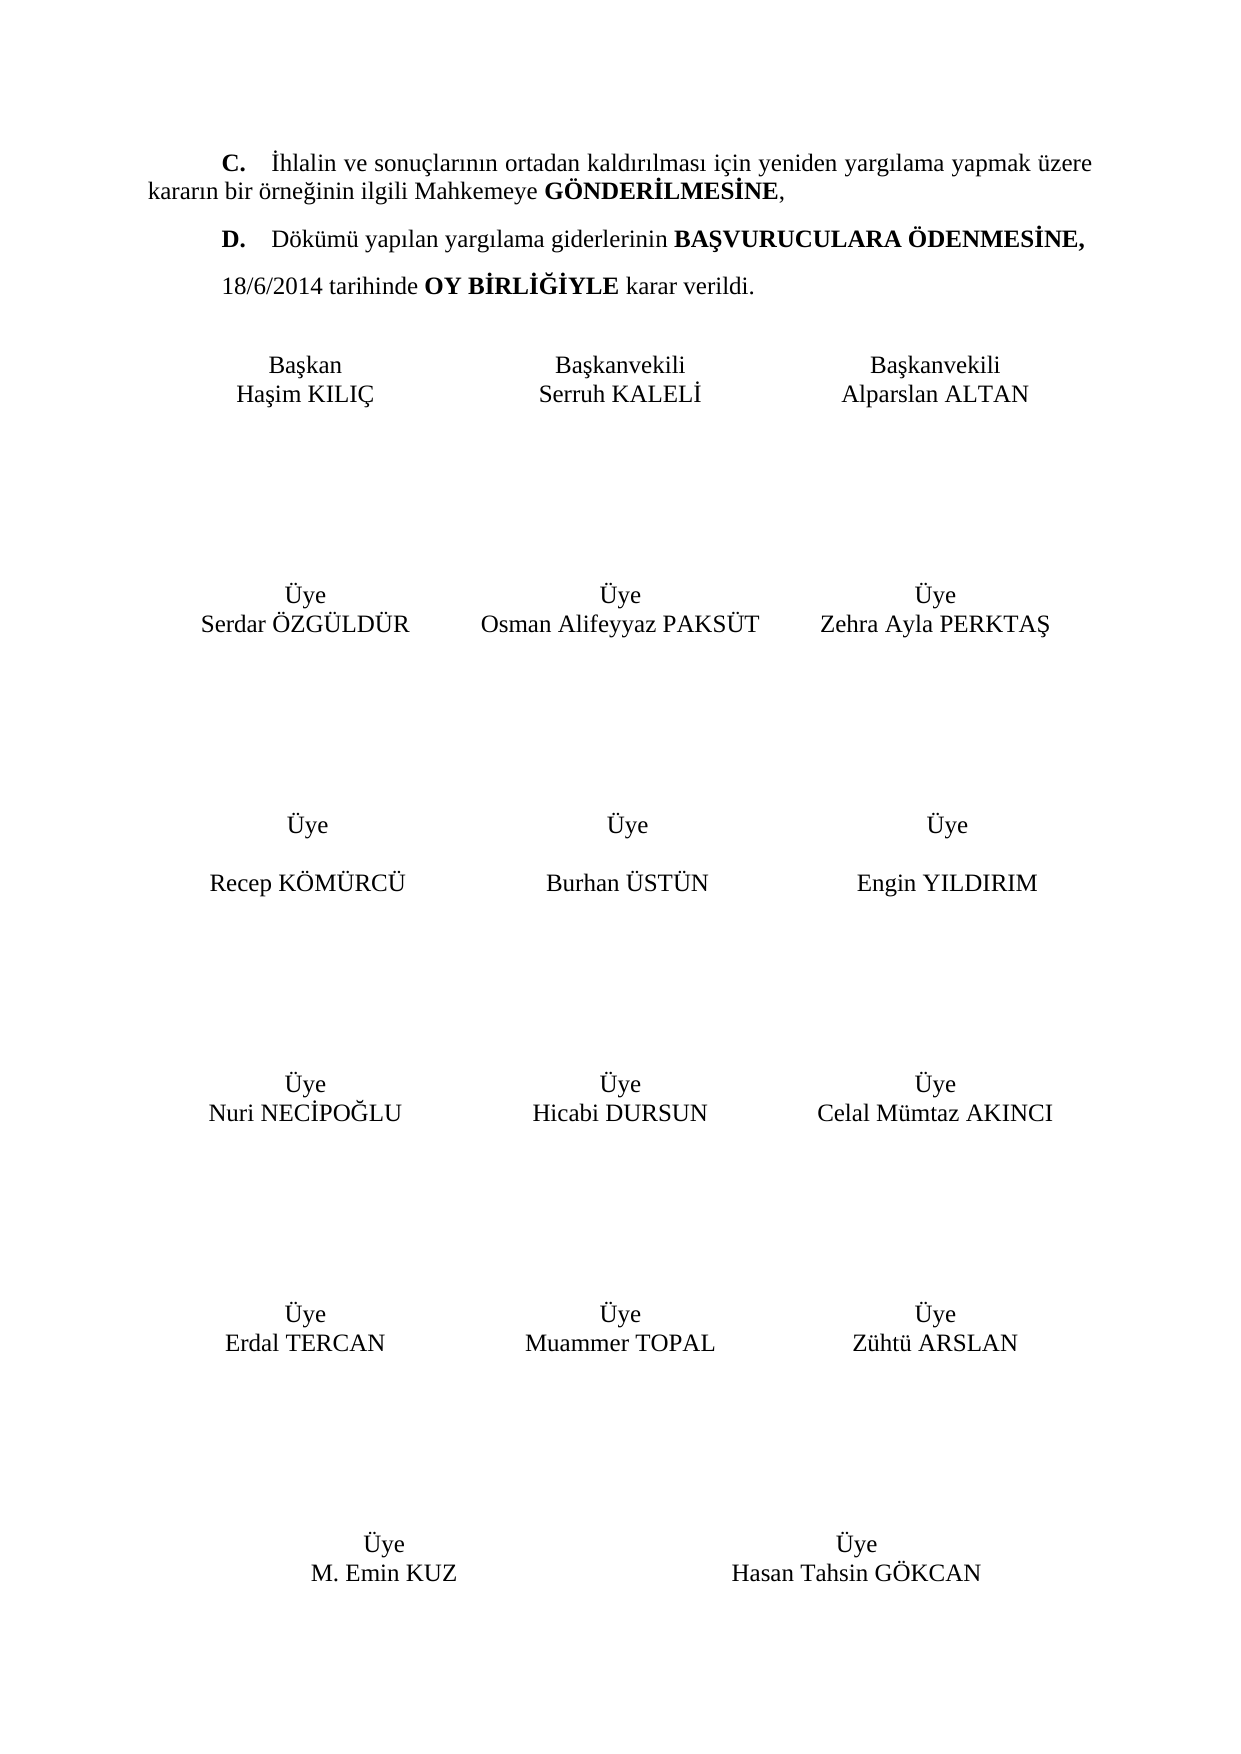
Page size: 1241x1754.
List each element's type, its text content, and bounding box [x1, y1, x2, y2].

table_header Üye Burhan ÜSTÜN [468, 810, 787, 897]
table_header Üye Muammer TOPAL [463, 1299, 778, 1357]
table_header Üye Zühtü ARSLAN [778, 1299, 1093, 1357]
table_header Üye M. Emin KUZ [148, 1529, 620, 1587]
table_header Üye Serdar ÖZGÜLDÜR [148, 580, 463, 637]
table_header Üye Osman Alifeyyaz PAKSÜT [463, 580, 778, 637]
table_header Üye Zehra Ayla PERKTAŞ [778, 580, 1093, 637]
table_header Başkanvekili Alparslan ALTAN [778, 350, 1093, 407]
table_header Üye Celal Mümtaz AKINCI [778, 1069, 1093, 1127]
table_header Üye Hasan Tahsin GÖKCAN [620, 1529, 1093, 1587]
table_header Üye Nuri NECİPOĞLU [148, 1069, 463, 1127]
table_header Üye Engin YILDIRIM [787, 810, 1107, 897]
table_header Üye Recep KÖMÜRCÜ [148, 810, 467, 897]
table_header Başkanvekili Serruh KALELİ [463, 350, 778, 407]
text 18/6/2014 tarihinde OY BİRLİĞİYLE karar verildi. [221, 271, 1093, 300]
table_header Üye Erdal TERCAN [148, 1299, 463, 1357]
text C. İhlalin ve sonuçlarının ortadan kaldırılması için yeniden yargılama yapmak üzere kararın bir örneğinin ilgili Mahkemeye GÖNDERİLMESİNE, [148, 148, 1093, 205]
text D. Dökümü yapılan yargılama giderlerinin BAŞVURUCULARA ÖDENMESİNE, [148, 224, 1093, 253]
table_header Başkan Haşim KILIÇ [148, 350, 463, 407]
table_header Üye Hicabi DURSUN [463, 1069, 778, 1127]
